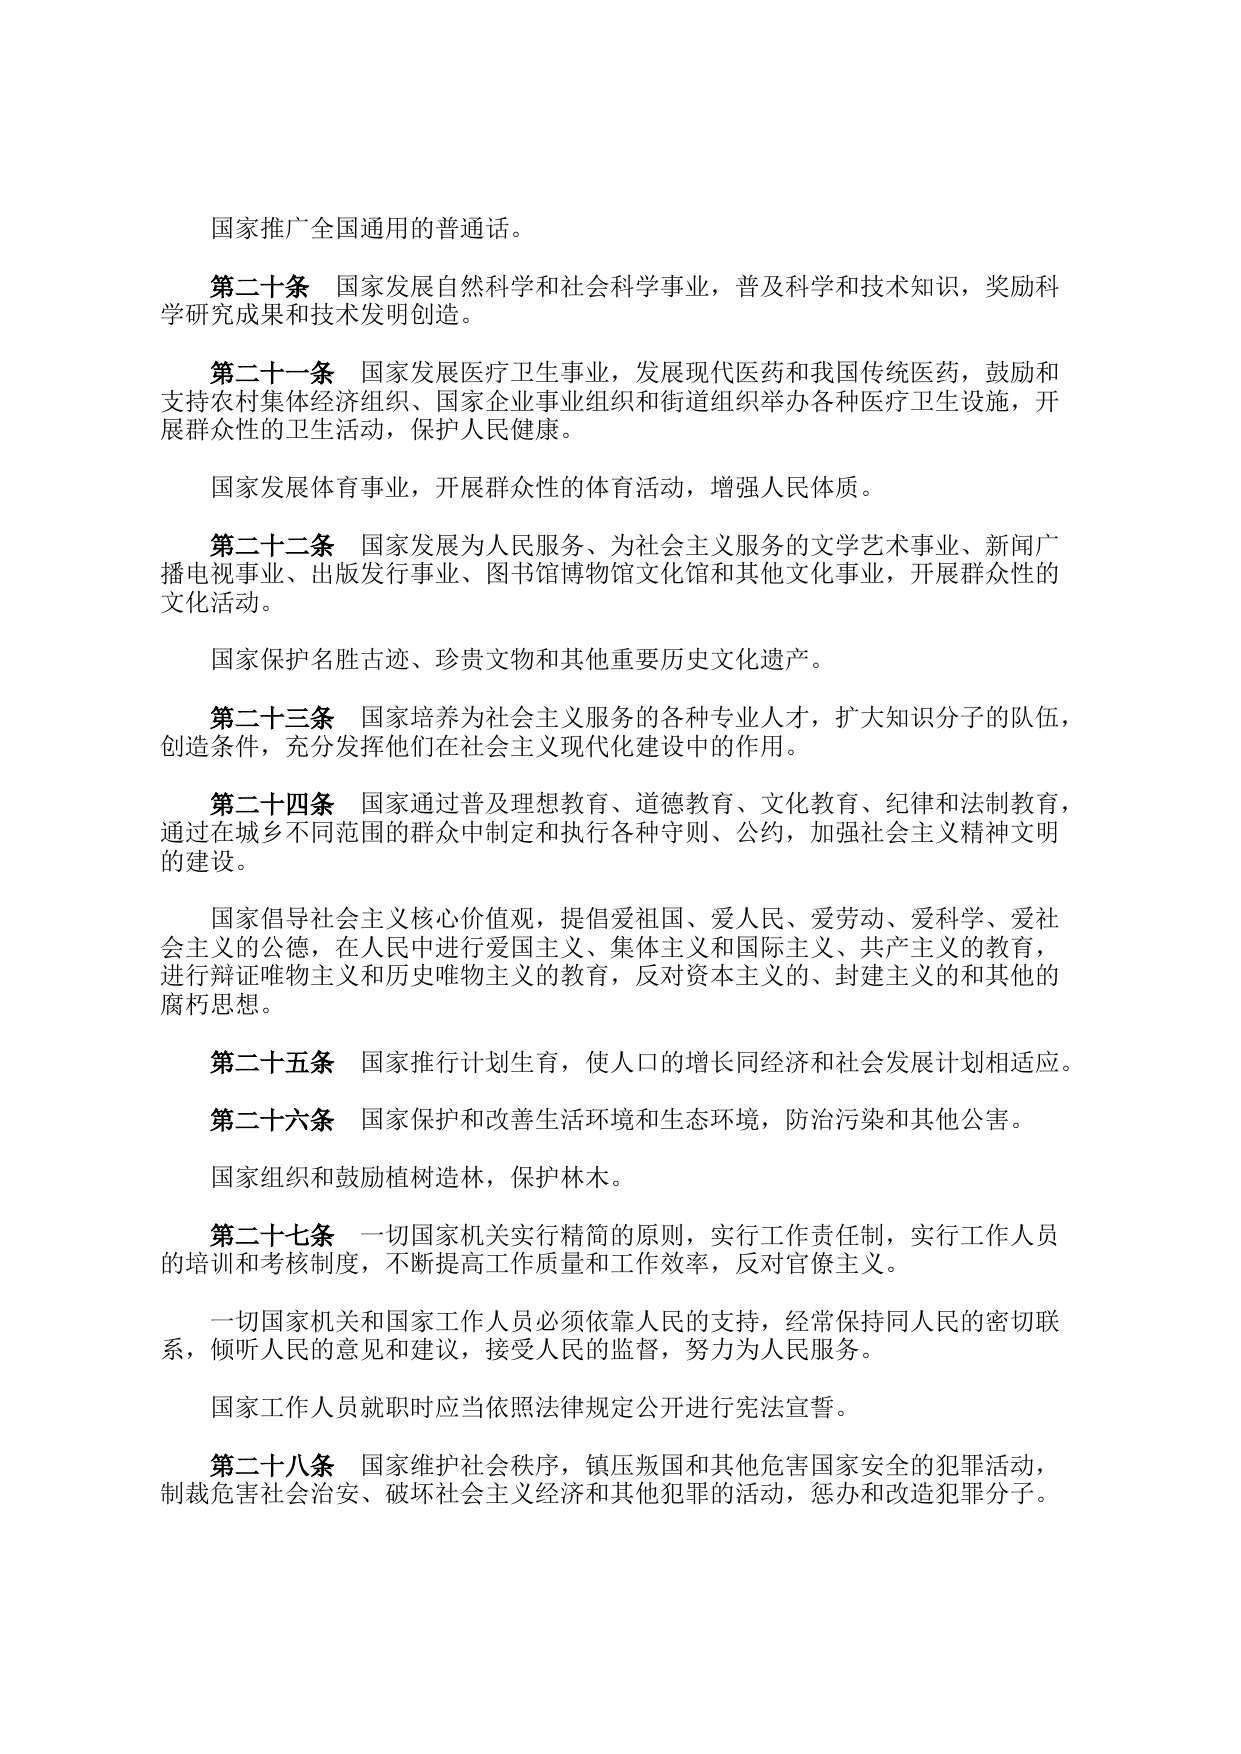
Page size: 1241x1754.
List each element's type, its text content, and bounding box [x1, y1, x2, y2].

text 第二十八条 国家维护社会秩序，镇压叛国和其他危害国家安全的犯罪活动，制裁危害社会治安、破坏社会主义经济和其他犯罪的活动，惩办和改造犯罪分子。 [159, 1449, 1081, 1506]
text 国家发展体育事业，开展群众性的体育活动，增强人民体质。 [159, 471, 1081, 500]
text 国家组织和鼓励植树造林，保护林木。 [159, 1161, 1081, 1190]
text 第二十四条 国家通过普及理想教育、道德教育、文化教育、纪律和法制教育，通过在城乡不同范围的群众中制定和执行各种守则、公约，加强社会主义精神文明的建设。 [159, 788, 1081, 873]
text 第二十二条 国家发展为人民服务、为社会主义服务的文学艺术事业、新闻广播电视事业、出版发行事业、图书馆博物馆文化馆和其他文化事业，开展群众性的文化活动。 [159, 529, 1081, 615]
text 国家保护名胜古迹、珍贵文物和其他重要历史文化遗产。 [159, 644, 1081, 672]
text 一切国家机关和国家工作人员必须依靠人民的支持，经常保持同人民的密切联系，倾听人民的意见和建议，接受人民的监督，努力为人民服务。 [159, 1305, 1081, 1362]
text 第二十七条 一切国家机关实行精简的原则，实行工作责任制，实行工作人员的培训和考核制度，不断提高工作质量和工作效率，反对官僚主义。 [159, 1219, 1081, 1276]
text 第二十五条 国家推行计划生育，使人口的增长同经济和社会发展计划相适应。 [159, 1046, 1081, 1074]
text 第二十六条 国家保护和改善生活环境和生态环境，防治污染和其他公害。 [159, 1104, 1081, 1132]
text 国家倡导社会主义核心价值观，提倡爱祖国、爱人民、爱劳动、爱科学、爱社会主义的公德，在人民中进行爱国主义、集体主义和国际主义、共产主义的教育，进行辩证唯物主义和历史唯物主义的教育，反对资本主义的、封建主义的和其他的腐朽思想。 [159, 903, 1081, 1017]
text 国家推广全国通用的普通话。 [159, 213, 1081, 241]
text 第二十一条 国家发展医疗卫生事业，发展现代医药和我国传统医药，鼓励和支持农村集体经济组织、国家企业事业组织和街道组织举办各种医疗卫生设施，开展群众性的卫生活动，保护人民健康。 [159, 357, 1081, 442]
text 国家工作人员就职时应当依照法律规定公开进行宪法宣誓。 [159, 1392, 1081, 1420]
text 第二十条 国家发展自然科学和社会科学事业，普及科学和技术知识，奖励科学研究成果和技术发明创造。 [159, 270, 1081, 327]
text 第二十三条 国家培养为社会主义服务的各种专业人才，扩大知识分子的队伍，创造条件，充分发挥他们在社会主义现代化建设中的作用。 [159, 702, 1081, 759]
